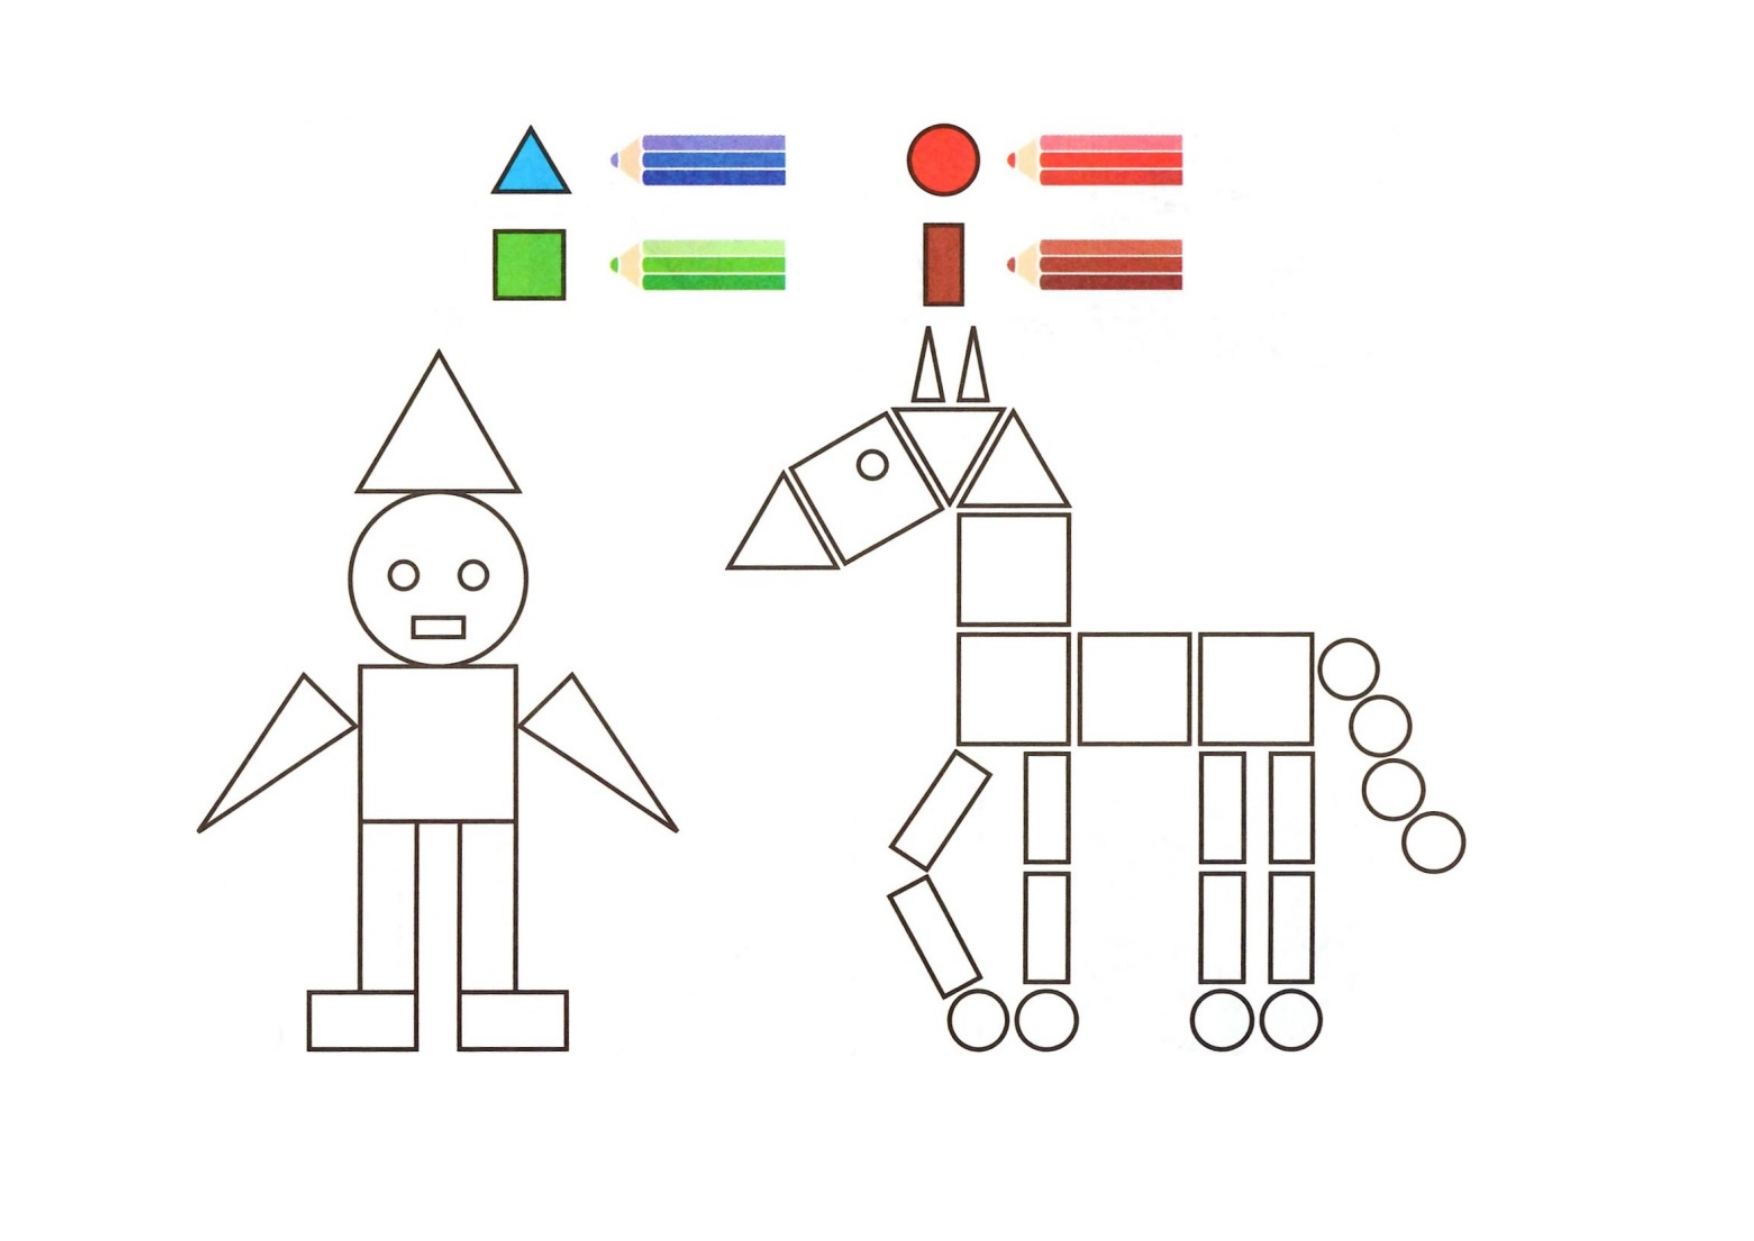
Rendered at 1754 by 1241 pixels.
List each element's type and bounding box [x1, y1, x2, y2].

picture [196, 118, 1470, 1056]
